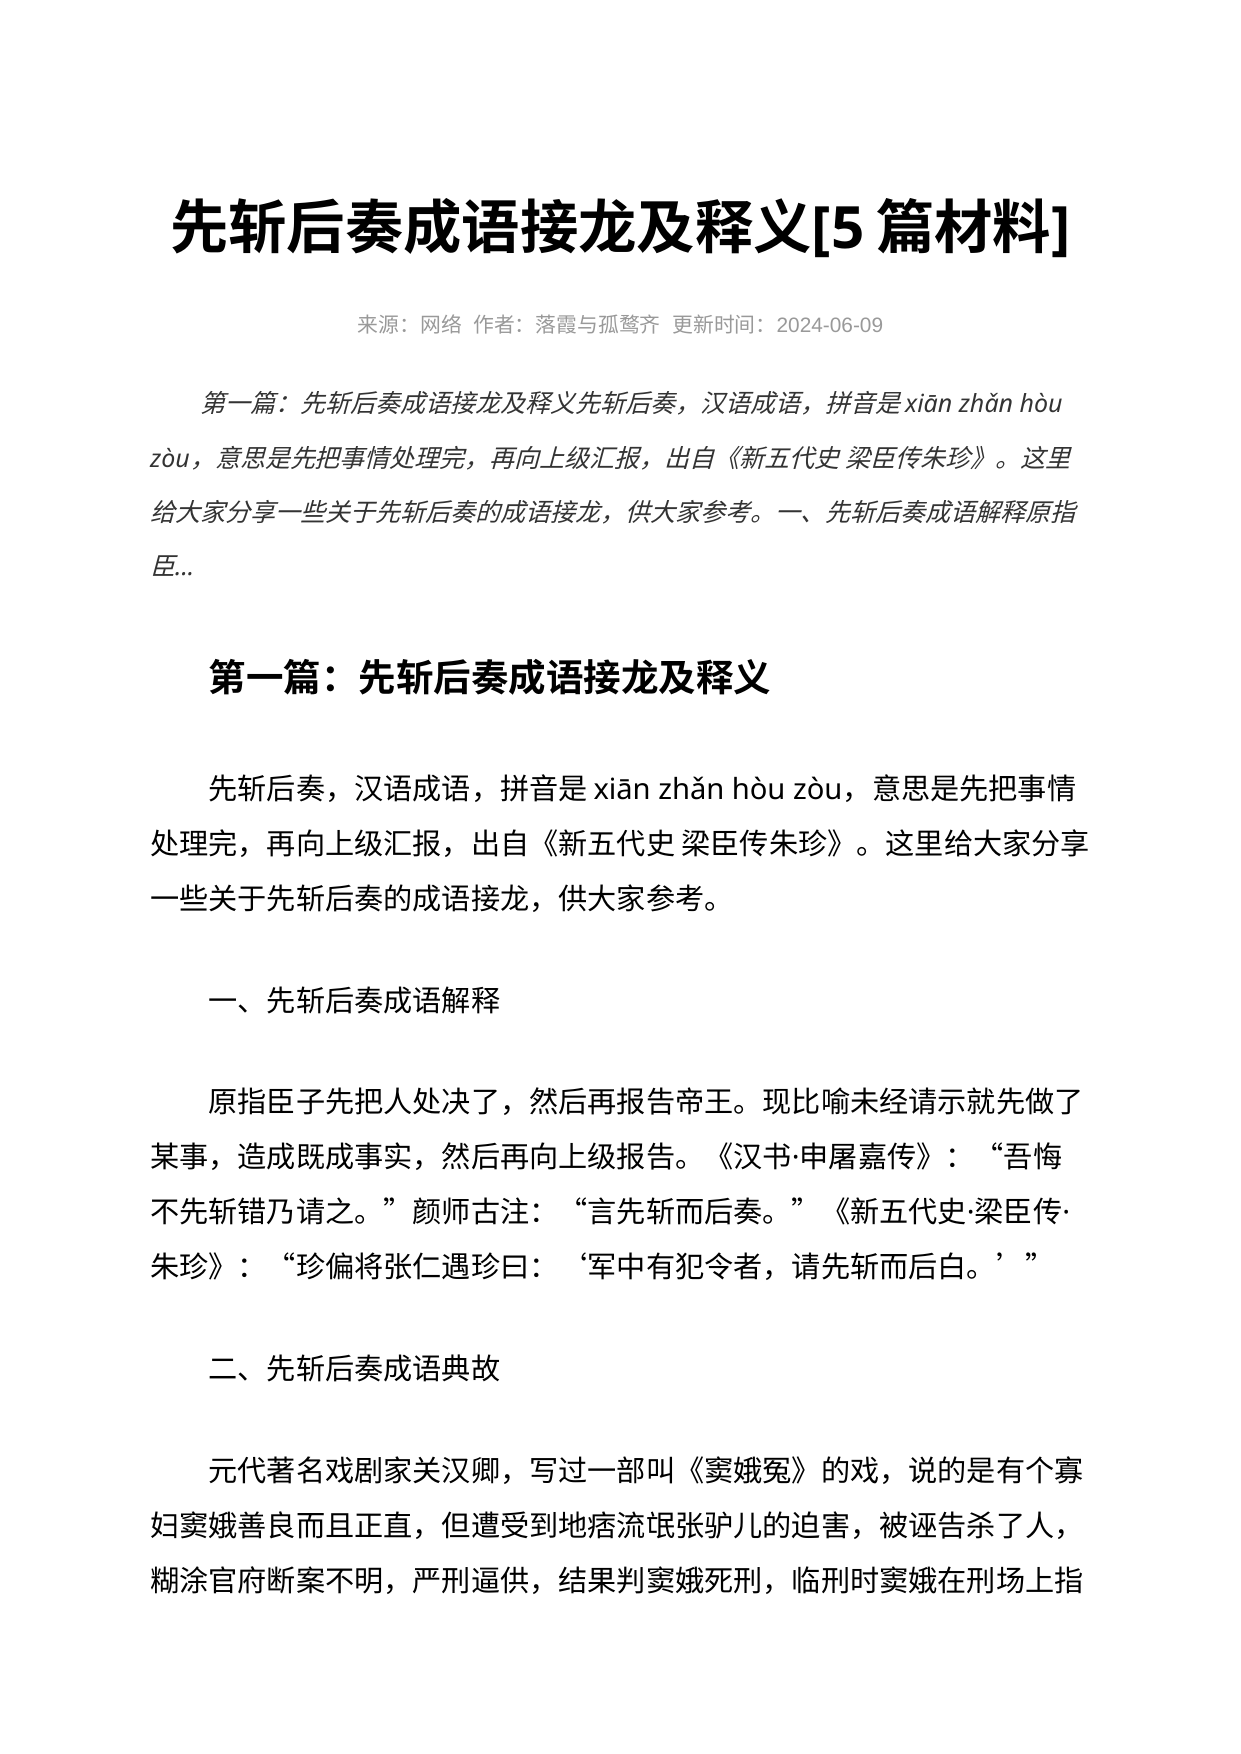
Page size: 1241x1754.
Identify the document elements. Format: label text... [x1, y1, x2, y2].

text 第一篇：先斩后奏成语接龙及释义 [150, 648, 1090, 702]
text 原指臣子先把人处决了，然后再报告帝王。现比喻未经请示就先做了某事，造成既成事实，然后再向上级报告。《汉书·申屠嘉传》：“吾悔不先斩错乃请之。”颜师古注：“言先斩而后奏。”《新五代史·梁臣传·朱珍》：“珍偏将张仁遇珍曰：‘军中有犯令者，请先斩而后白。’” [150, 1079, 1090, 1286]
text 一、先斩后奏成语解释 [150, 977, 1090, 1019]
text 二、先斩后奏成语典故 [150, 1346, 1090, 1388]
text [150, 1447, 1090, 1599]
subtitle 先斩后奏成语接龙及释义[5篇材料] [150, 181, 1090, 266]
text 先斩后奏，汉语成语，拼音是xiān zhǎn hòu zòu，意思是先把事情处理完，再向上级汇报，出自《新五代史 梁臣传朱珍》。这里给大家分享一些关于先斩后奏的成语接龙，供大家参考。 [150, 766, 1090, 918]
text 来源：网络 作者：落霞与孤鹜齐 更新时间：2024-06-09 [150, 313, 1090, 337]
text 第一篇：先斩后奏成语接龙及释义先斩后奏，汉语成语，拼音是xiān zhǎn hòu zòu，意思是先把事情处理完，再向上级汇报，出自《新五代史 梁臣传朱珍》。这里给大家分享一些关于先斩后奏的成语接龙，供大家参考。一、先斩后奏成语解释原指臣... [150, 384, 1090, 583]
